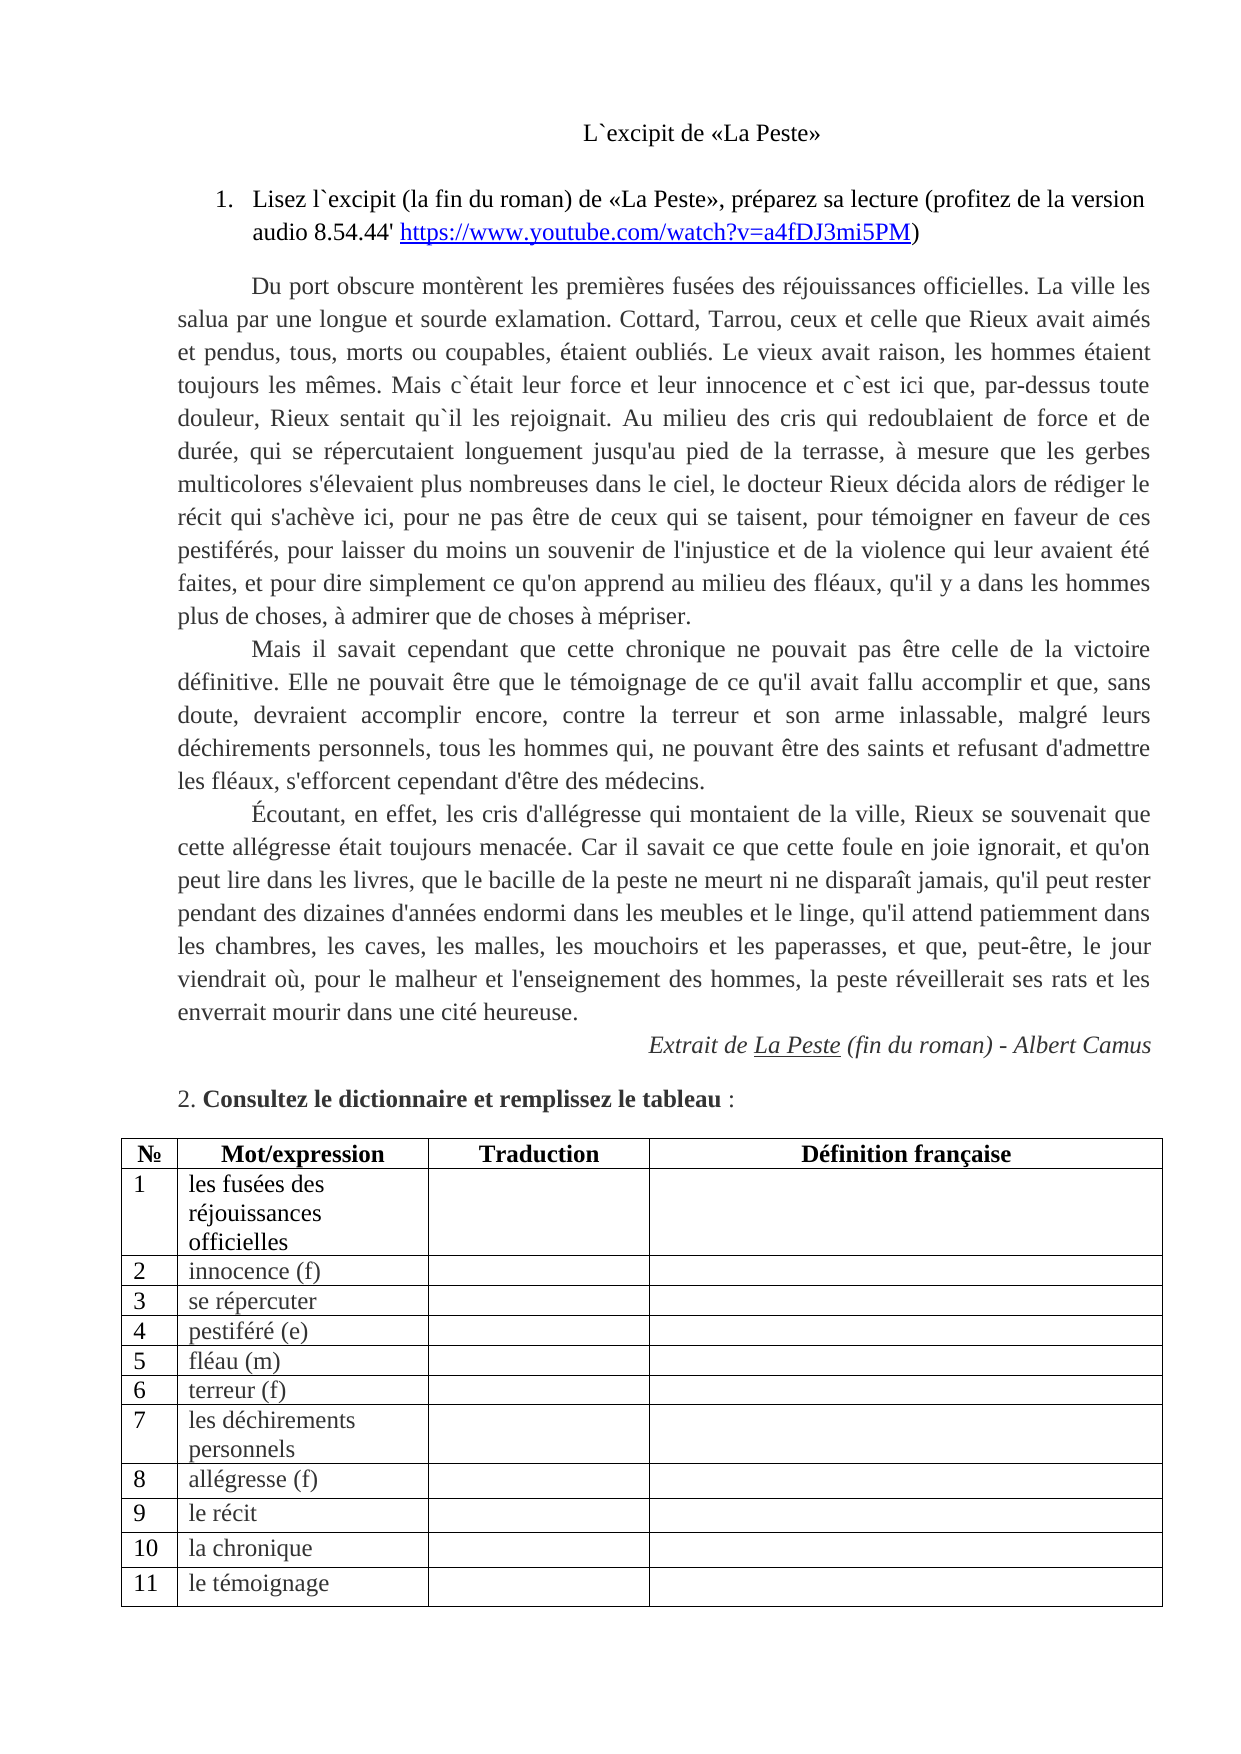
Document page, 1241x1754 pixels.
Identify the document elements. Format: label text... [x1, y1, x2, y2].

table_cell [650, 1316, 1162, 1345]
table_cell [429, 1568, 649, 1606]
table_cell [429, 1256, 649, 1285]
table_cell [429, 1286, 649, 1315]
table_cell [650, 1346, 1162, 1374]
table_cell 6 [122, 1376, 177, 1404]
table_cell 11 [122, 1568, 177, 1606]
text 2. Consultez le dictionnaire et remplissez le tableau : [177, 1084, 1152, 1113]
table_cell [429, 1346, 649, 1374]
table_cell 7 [122, 1405, 177, 1463]
table_cell [650, 1499, 1162, 1532]
table_cell 2 [122, 1256, 177, 1285]
table_cell [650, 1376, 1162, 1404]
table_cell les déchirements personnels [178, 1405, 428, 1463]
table_cell [650, 1286, 1162, 1315]
table_cell pestiféré (e) [178, 1316, 428, 1345]
table_cell se répercuter [178, 1286, 428, 1315]
text Du port obscure montèrent les premières fusées des réjouissances officielles. La ville les salua par une longue et sourde exlamation. Cottard, Tarrou, ceux et celle que Rieux avait aimés et pendus, tous, morts ou coupables, étaient oubliés. Le vieux avait raison, les hommes étaient toujours les mêmes. Mais c`était leur force et leur innocence et c`est ici que, par-dessus toute douleur, Rieux sentait qu`il les rejoignait. Au milieu des cris qui redoublaient de force et de durée, qui se répercutaient longuement jusqu'au pied de la terrasse, à mesure que les gerbes multicolores s'élevaient plus nombreuses dans le ciel, le docteur Rieux décida alors de rédiger le récit qui s'achève ici, pour ne pas être de ceux qui se taisent, pour témoigner en faveur de ces pestiférés, pour laisser du moins un souvenir de l'injustice et de la violence qui leur avaient été faites, et pour dire simplement ce qu'on apprend au milieu des fléaux, qu'il y a dans les hommes plus de choses, à admirer que de choses à mépriser. [177, 271, 1152, 630]
table_cell innocence (f) [178, 1256, 428, 1285]
table_cell les fusées des réjouissances officielles [178, 1169, 428, 1255]
list L`excipit de «La Peste» [252, 118, 1152, 147]
table_cell 10 [122, 1533, 177, 1567]
table_cell 1 [122, 1169, 177, 1255]
table_cell le récit [178, 1499, 428, 1532]
text Mais il savait cependant que cette chronique ne pouvait pas être celle de la victoire définitive. Elle ne pouvait être que le témoignage de ce qu'il avait fallu accomplir et que, sans doute, devraient accomplir encore, contre la terreur et son arme inlassable, malgré leurs déchirements personnels, tous les hommes qui, ne pouvant être des saints et refusant d'admettre les fléaux, s'efforcent cependant d'être des médecins. [177, 634, 1152, 795]
table_header № [122, 1139, 177, 1168]
table_cell [650, 1256, 1162, 1285]
table_cell [429, 1533, 649, 1567]
table_cell 5 [122, 1346, 177, 1374]
table_cell 4 [122, 1316, 177, 1345]
table_cell [429, 1499, 649, 1532]
list Lisez l`excipit (la fin du roman) de «La Peste», préparez sa lecture (profitez de la version audio 8.54.44' https://www.youtube.com/watch?v=a4fDJ3mi5PM) [215, 184, 1152, 246]
table_cell [429, 1169, 649, 1255]
table_cell [650, 1533, 1162, 1567]
table_cell 3 [122, 1286, 177, 1315]
table_header Mot/expression [178, 1139, 428, 1168]
table_cell [429, 1464, 649, 1497]
table_cell terreur (f) [178, 1376, 428, 1404]
table_cell [650, 1568, 1162, 1606]
table_cell 8 [122, 1464, 177, 1497]
table_cell allégresse (f) [178, 1464, 428, 1497]
table_cell fléau (m) [178, 1346, 428, 1374]
table_cell [429, 1405, 649, 1463]
table_cell [650, 1405, 1162, 1463]
table_cell [429, 1376, 649, 1404]
table_cell [650, 1169, 1162, 1255]
table_cell [429, 1316, 649, 1345]
table_cell [650, 1464, 1162, 1497]
table_header Définition française [650, 1139, 1162, 1168]
text Extrait de La Peste (fin du roman) - Albert Camus [177, 1031, 1152, 1059]
table_cell le témoignage [178, 1568, 428, 1606]
table_header Traduction [429, 1139, 649, 1168]
table_cell 9 [122, 1499, 177, 1532]
table_cell la chronique [178, 1533, 428, 1567]
text Écoutant, en effet, les cris d'allégresse qui montaient de la ville, Rieux se souvenait que cette allégresse était toujours menacée. Car il savait ce que cette foule en joie ignorait, et qu'on peut lire dans les livres, que le bacille de la peste ne meurt ni ne disparaît jamais, qu'il peut rester pendant des dizaines d'années endormi dans les meubles et le linge, qu'il attend patiemment dans les chambres, les caves, les malles, les mouchoirs et les paperasses, et que, peut-être, le jour viendrait où, pour le malheur et l'enseignement des hommes, la peste réveillerait ses rats et les enverrait mourir dans une cité heureuse. [177, 799, 1152, 1026]
